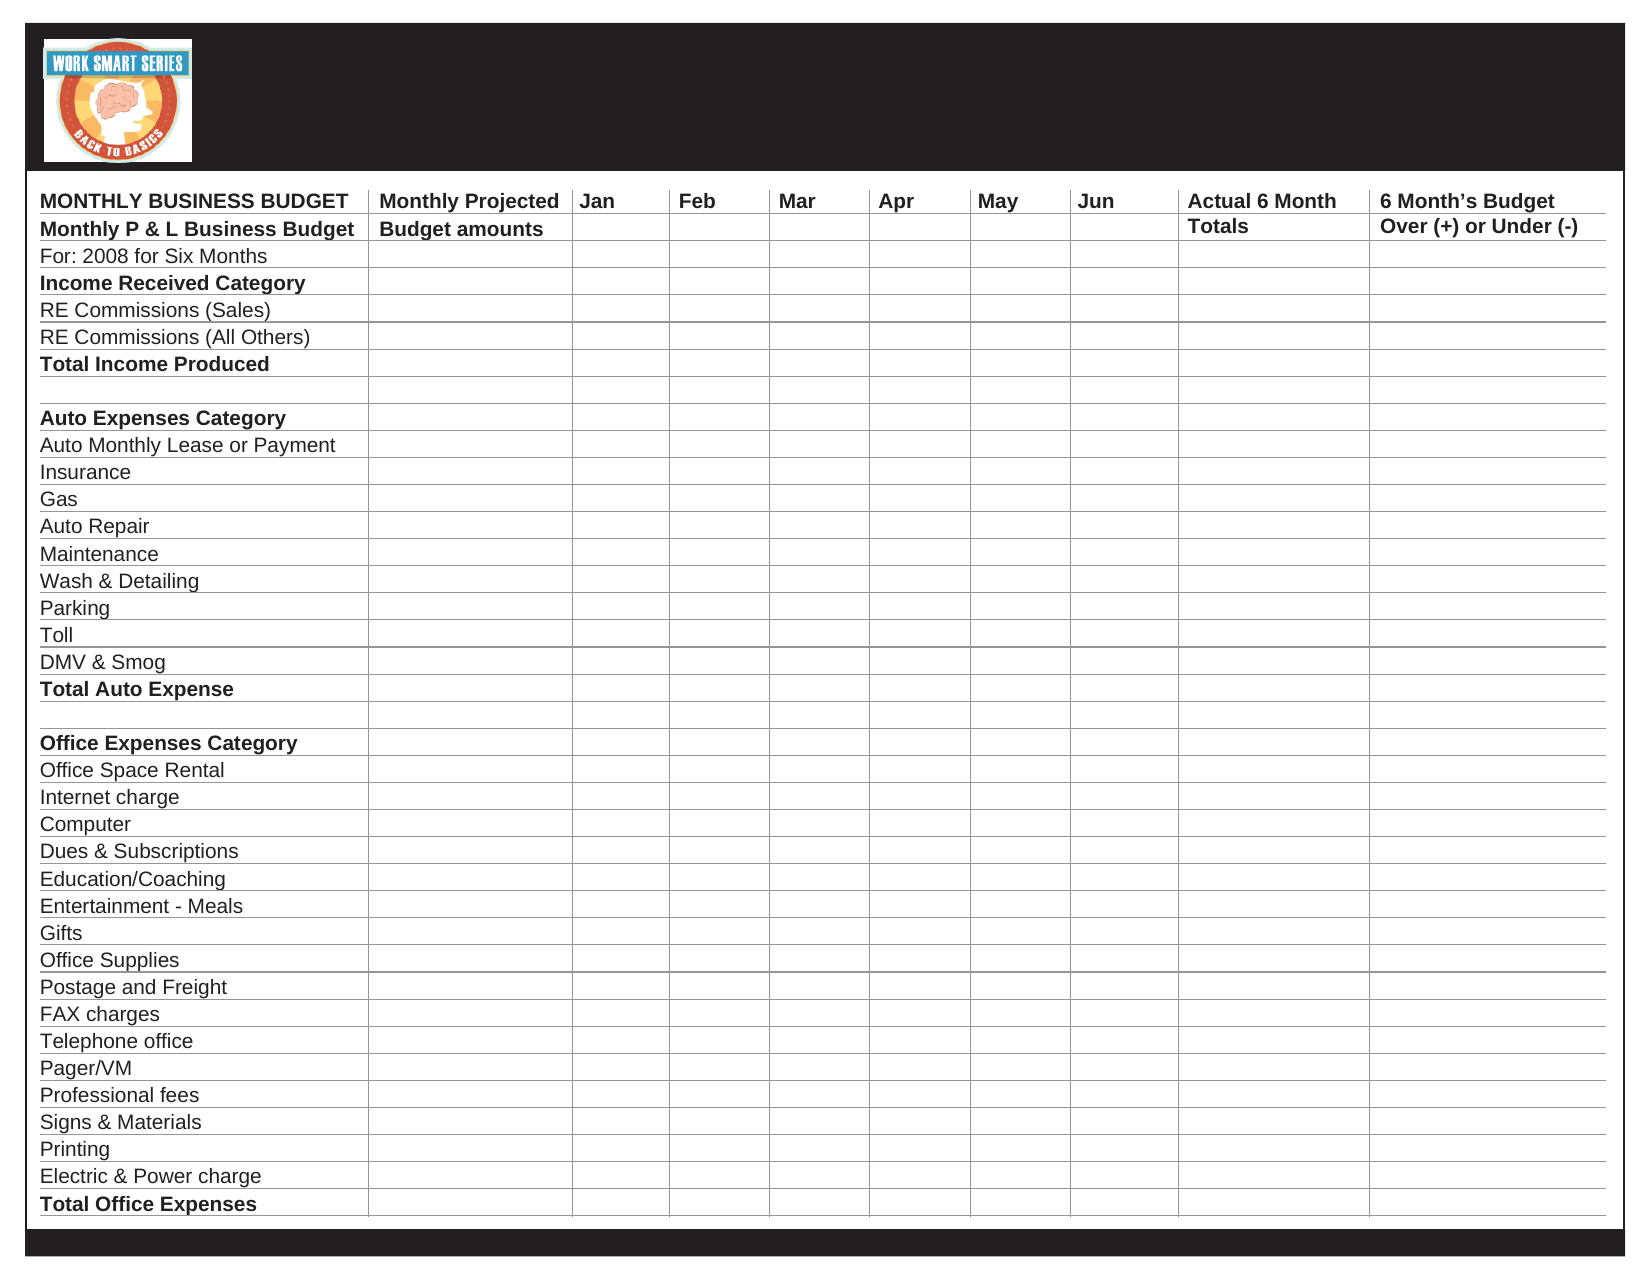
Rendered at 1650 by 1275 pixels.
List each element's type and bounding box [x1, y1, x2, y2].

picture [43, 38, 192, 163]
